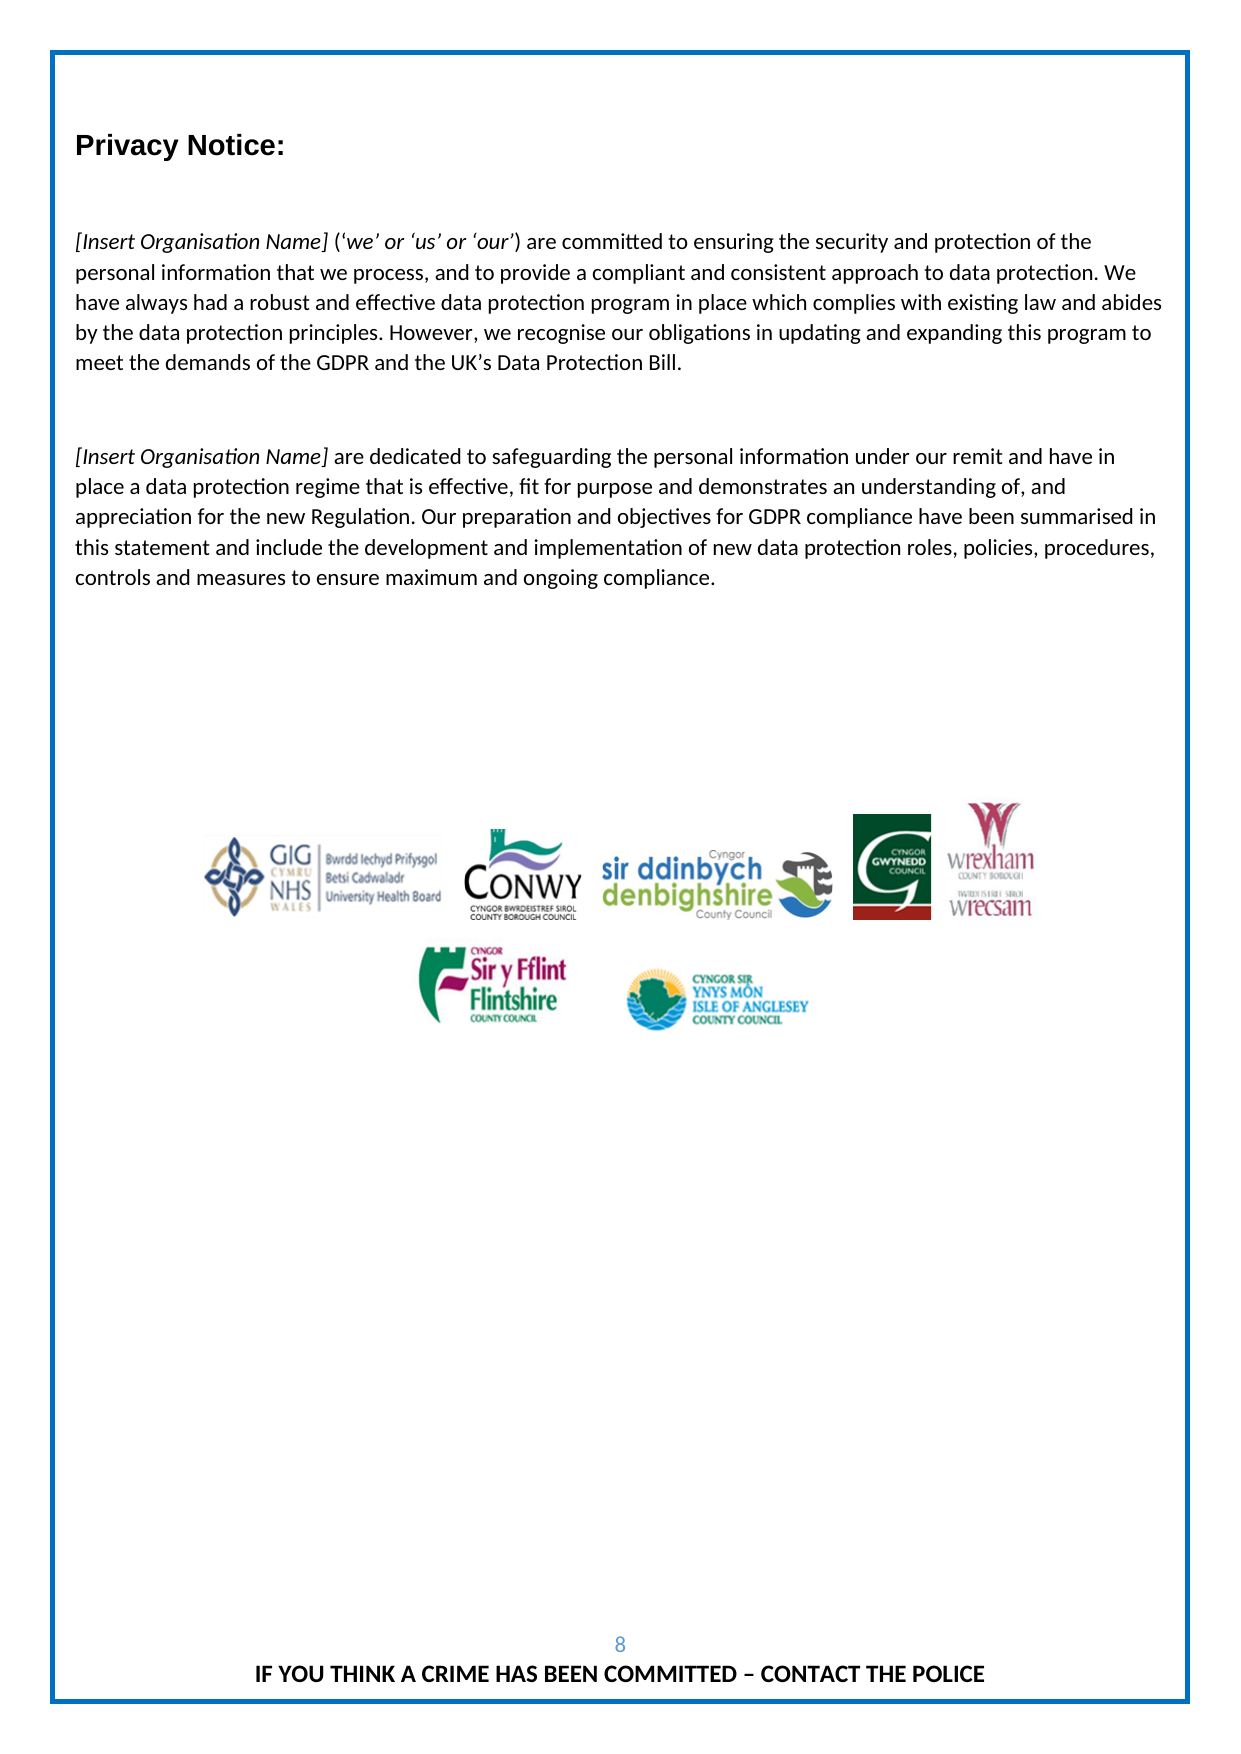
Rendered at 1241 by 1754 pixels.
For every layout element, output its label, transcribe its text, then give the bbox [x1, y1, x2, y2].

picture [625, 965, 809, 1032]
picture [941, 797, 1039, 920]
picture [201, 833, 444, 920]
text [Insert Organisation Name] (‘we’ or ‘us’ or ‘our’) are committed to ensuring the security and protection of the personal information that we process, and to provide a compliant and consistent approach to data protection. We have always had a robust and effective data protection program in place which complies with existing law and abides by the data protection principles. However, we recognise our obligations in updating and expanding this program to meet the demands of the GDPR and the UK’s Data Protection Bill. [75, 227, 1165, 376]
text Privacy Notice: [75, 128, 1165, 161]
picture [602, 850, 833, 920]
picture [464, 829, 582, 920]
picture [411, 938, 574, 1032]
text [Insert Organisation Name] are dedicated to safeguarding the personal information under our remit and have in place a data protection regime that is effective, fit for purpose and demonstrates an understanding of, and appreciation for the new Regulation. Our preparation and objectives for GDPR compliance have been summarised in this statement and include the development and implementation of new data protection roles, policies, procedures, controls and measures to ensure maximum and ongoing compliance. [75, 442, 1165, 591]
picture [853, 814, 932, 920]
